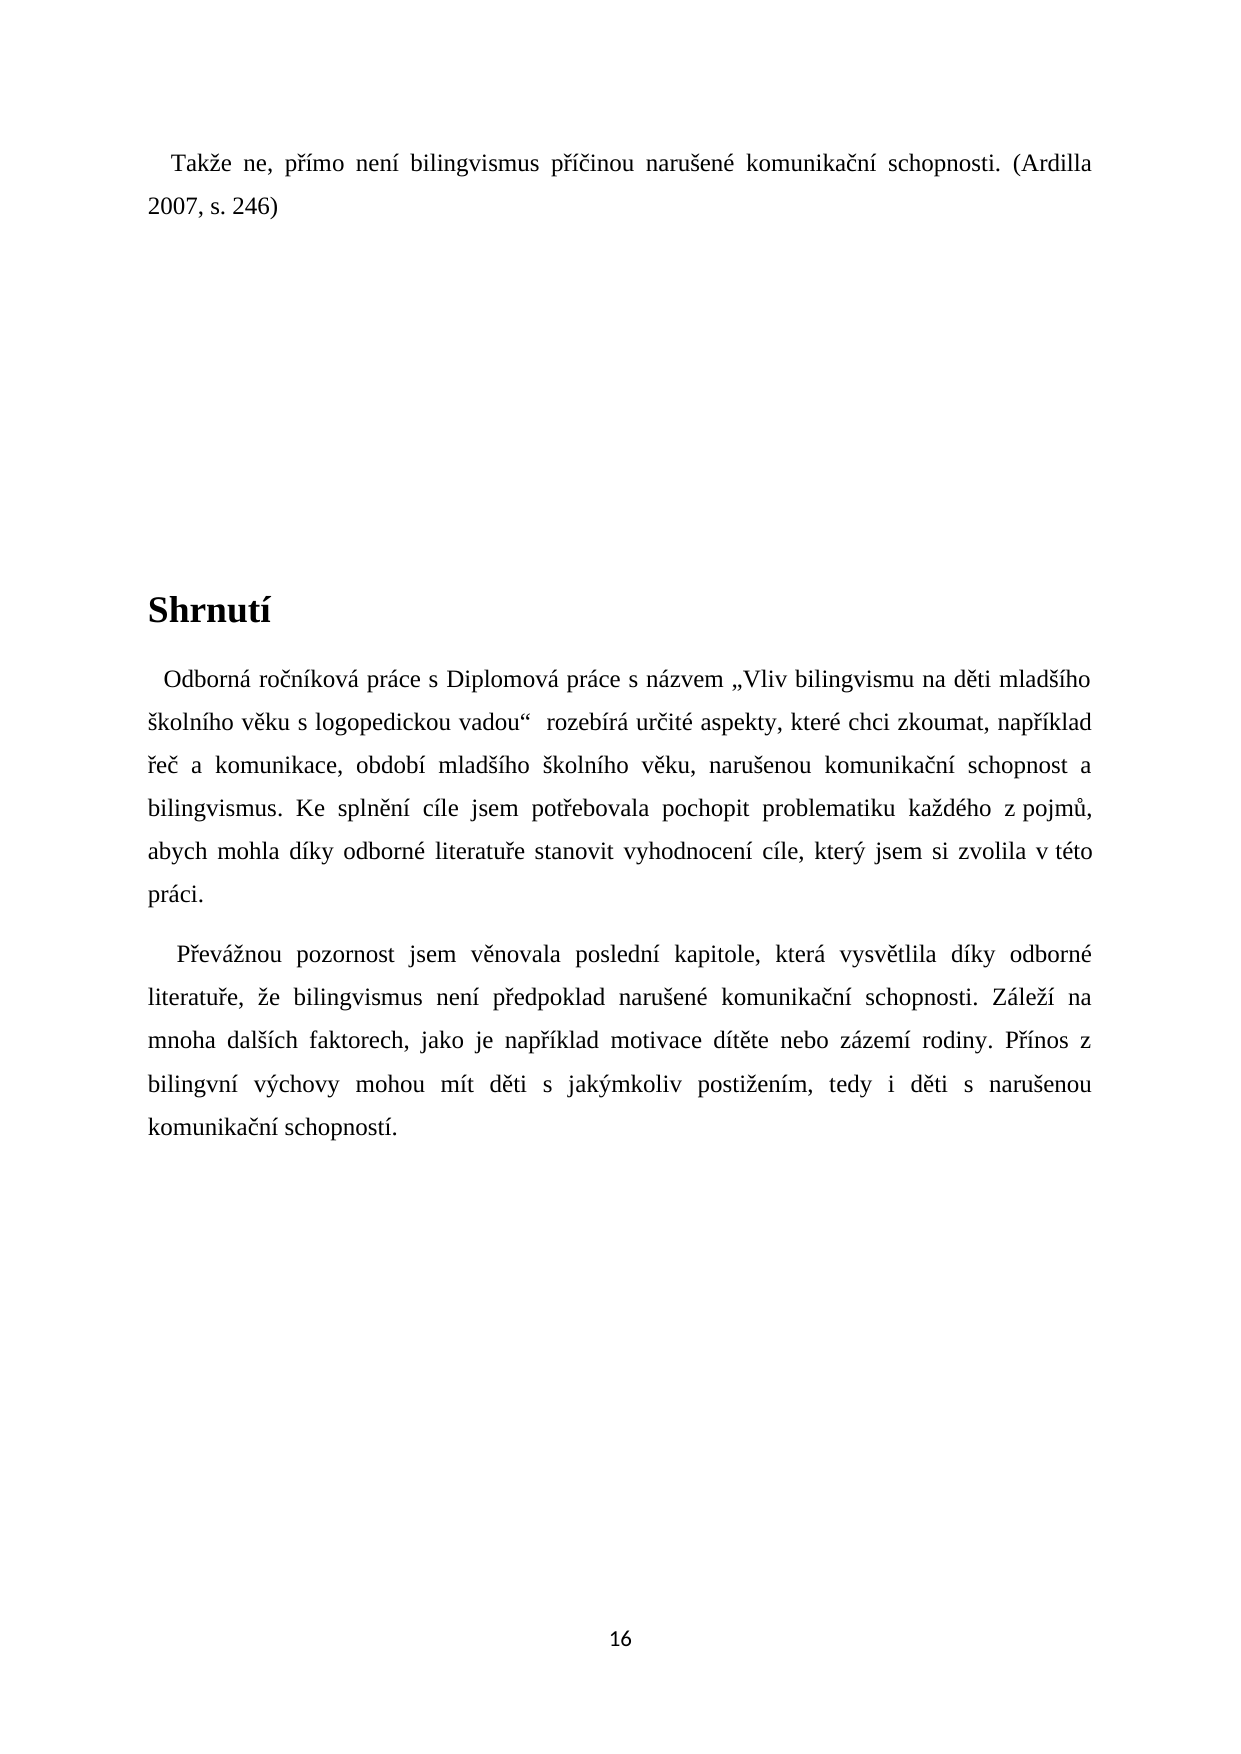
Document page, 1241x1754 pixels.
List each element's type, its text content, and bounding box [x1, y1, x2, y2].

text Odborná ročníková práce s Diplomová práce s názvem „Vliv bilingvismu na děti mladšího školního věku s logopedickou vadou“ rozebírá určité aspekty, které chci zkoumat, například řeč a komunikace, období mladšího školního věku, narušenou komunikační schopnost a bilingvismus. Ke splnění cíle jsem potřebovala pochopit problematiku každého z pojmů, abych mohla díky odborné literatuře stanovit vyhodnocení cíle, který jsem si zvolila v této práci. [148, 664, 1093, 908]
text Převážnou pozornost jsem věnovala poslední kapitole, která vysvětlila díky odborné literatuře, že bilingvismus není předpoklad narušené komunikační schopnosti. Záleží na mnoha dalších faktorech, jako je například motivace dítěte nebo zázemí rodiny. Přínos z bilingvní výchovy mohou mít děti s jakýmkoliv postižením, tedy i děti s narušenou komunikační schopností. [148, 939, 1093, 1141]
subtitle Shrnutí [148, 587, 1093, 631]
text Takže ne, přímo není bilingvismus příčinou narušené komunikační schopnosti. (Ardilla 2007, s. 246) [148, 148, 1093, 219]
